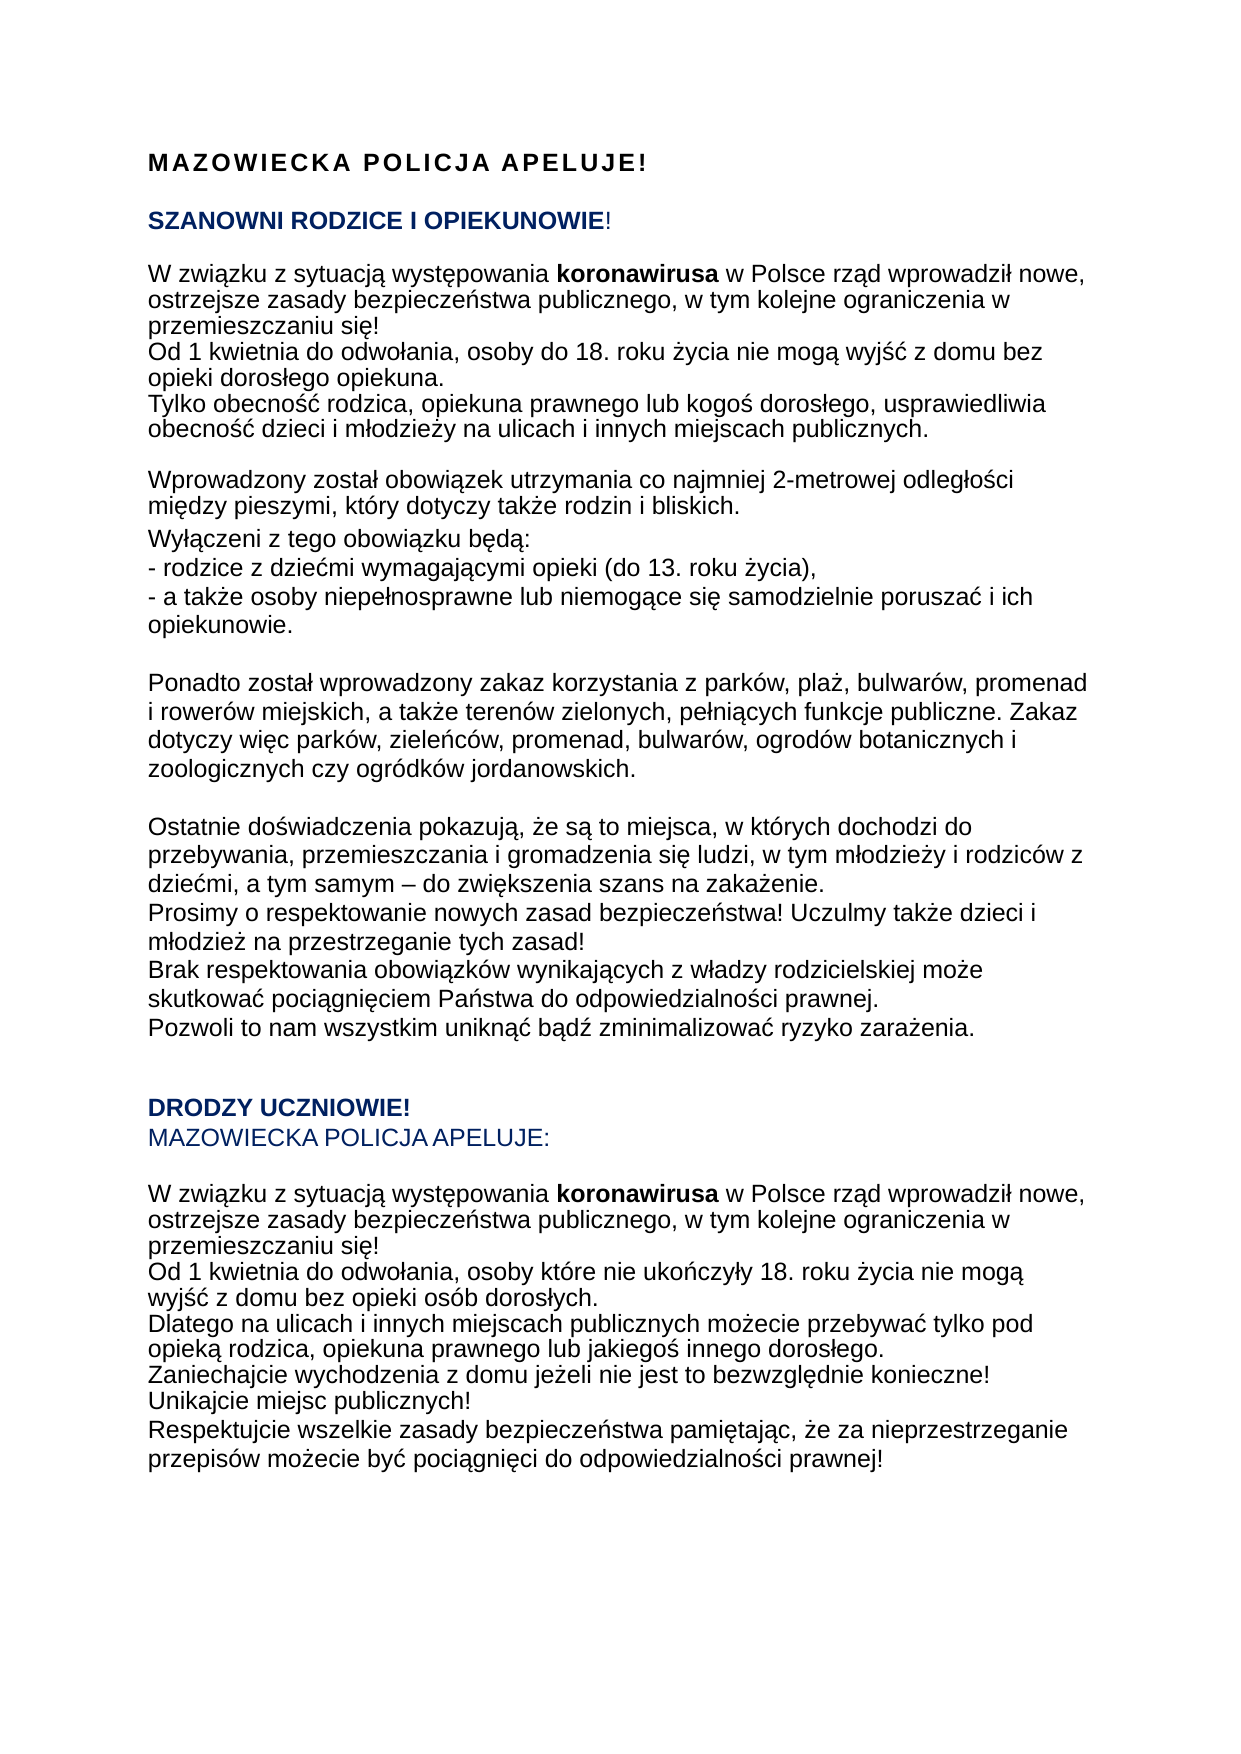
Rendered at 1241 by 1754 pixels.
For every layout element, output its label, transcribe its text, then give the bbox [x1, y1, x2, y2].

text Mazowiecka Policja Apeluje! [148, 148, 1093, 177]
text Ponadto został wprowadzony zakaz korzystania z parków, plaż, bulwarów, promenad i rowerów miejskich, a także terenów zielonych, pełniących funkcje publiczne. Zakaz dotyczy więc parków, zieleńców, promenad, bulwarów, ogrodów botanicznych i zoologicznych czy ogródków jordanowskich. [148, 668, 1093, 783]
text W związku z sytuacją występowania koronawirusa w Polsce rząd wprowadził nowe, ostrzejsze zasady bezpieczeństwa publicznego, w tym kolejne ograniczenia w przemieszczaniu się! [148, 262, 1093, 340]
text Brak respektowania obowiązków wynikających z władzy rodzicielskiej może skutkować pociągnięciem Państwa do odpowiedzialności prawnej. [148, 955, 1093, 1013]
text Dlatego na ulicach i innych miejscach publicznych możecie przebywać tylko pod opieką rodzica, opiekuna prawnego lub jakiegoś innego dorosłego. [148, 1311, 1093, 1363]
text Wyłączeni z tego obowiązku będą: [148, 524, 1093, 553]
text Respektujcie wszelkie zasady bezpieczeństwa pamiętając, że za nieprzestrzeganie przepisów możecie być pociągnięci do odpowiedzialności prawnej! [148, 1415, 1093, 1472]
text Drodzy uczniowie! Mazowiecka Policja apeluje: [148, 1093, 1093, 1153]
text Od 1 kwietnia do odwołania, osoby do 18. roku życia nie mogą wyjść z domu bez opieki dorosłego opiekuna. [148, 340, 1093, 391]
text - rodzice z dziećmi wymagającymi opieki (do 13. roku życia), [148, 553, 1093, 582]
text Zaniechajcie wychodzenia z domu jeżeli nie jest to bezwzględnie konieczne! [148, 1363, 1093, 1389]
text Unikajcie miejsc publicznych! [148, 1389, 1093, 1415]
text W związku z sytuacją występowania koronawirusa w Polsce rząd wprowadził nowe, ostrzejsze zasady bezpieczeństwa publicznego, w tym kolejne ograniczenia w przemieszczaniu się! [148, 1182, 1093, 1259]
text Tylko obecność rodzica, opiekuna prawnego lub kogoś dorosłego, usprawiedliwia obecność dzieci i młodzieży na ulicach i innych miejscach publicznych. [148, 391, 1093, 443]
text - a także osoby niepełnosprawne lub niemogące się samodzielnie poruszać i ich opiekunowie. [148, 582, 1093, 639]
text Pozwoli to nam wszystkim uniknąć bądź zminimalizować ryzyko zarażenia. [148, 1013, 1093, 1042]
text Prosimy o respektowanie nowych zasad bezpieczeństwa! Uczulmy także dzieci i młodzież na przestrzeganie tych zasad! [148, 898, 1093, 955]
text Szanowni Rodzice i Opiekunowie! [148, 206, 1093, 236]
text Wprowadzony został obowiązek utrzymania co najmniej 2-metrowej odległości między pieszymi, który dotyczy także rodzin i bliskich. [148, 468, 1093, 520]
text Ostatnie doświadczenia pokazują, że są to miejsca, w których dochodzi do przebywania, przemieszczania i gromadzenia się ludzi, w tym młodzieży i rodziców z dziećmi, a tym samym – do zwiększenia szans na zakażenie. [148, 812, 1093, 898]
text Od 1 kwietnia do odwołania, osoby które nie ukończyły 18. roku życia nie mogą wyjść z domu bez opieki osób dorosłych. [148, 1259, 1093, 1311]
